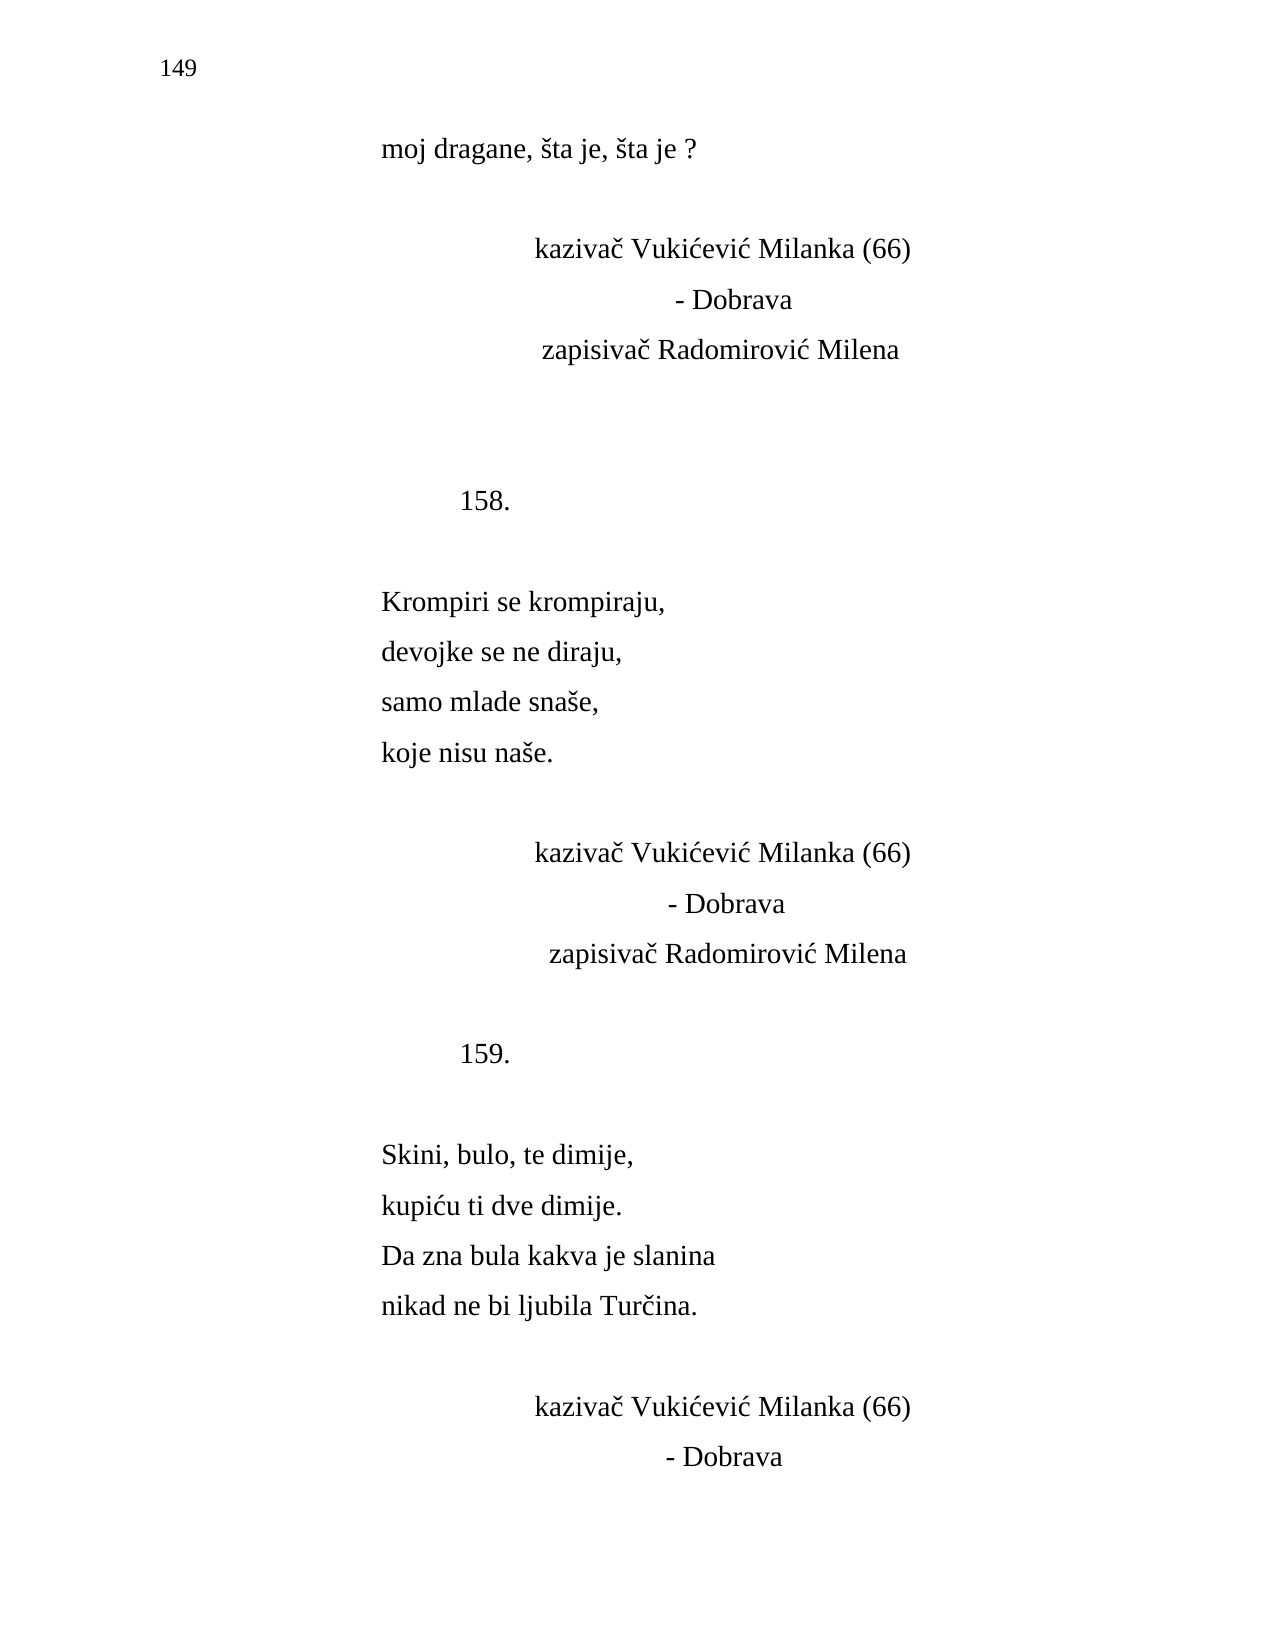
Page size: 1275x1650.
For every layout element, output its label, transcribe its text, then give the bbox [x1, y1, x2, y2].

text Skini, bulo, te dimije, [159, 1137, 1122, 1171]
text zapisivač Radomirović Milena [159, 332, 1122, 366]
text - Dobrava [159, 282, 1122, 316]
text kazivač Vukićević Milanka (66) [159, 232, 1122, 265]
text 159. [159, 1037, 1122, 1070]
text koje nisu naše. [159, 735, 1122, 768]
text nikad ne bi ljubila Turčina. [159, 1288, 1122, 1322]
text kazivač Vukićević Milanka (66) [159, 835, 1122, 869]
text devojke se ne diraju, [159, 634, 1122, 668]
text - Dobrava [159, 886, 1122, 919]
text 158. [159, 483, 1122, 517]
text Da zna bula kakva je slanina [159, 1238, 1122, 1271]
text kazivač Vukićević Milanka (66) [159, 1389, 1122, 1422]
text samo mlade snaše, [159, 684, 1122, 718]
text Krompiri se krompiraju, [159, 584, 1122, 617]
text kupiću ti dve dimije. [159, 1188, 1122, 1221]
text moj dragane, šta je, šta je ? [159, 131, 1122, 164]
text zapisivač Radomirović Milena [159, 936, 1122, 969]
text - Dobrava [159, 1439, 1122, 1473]
